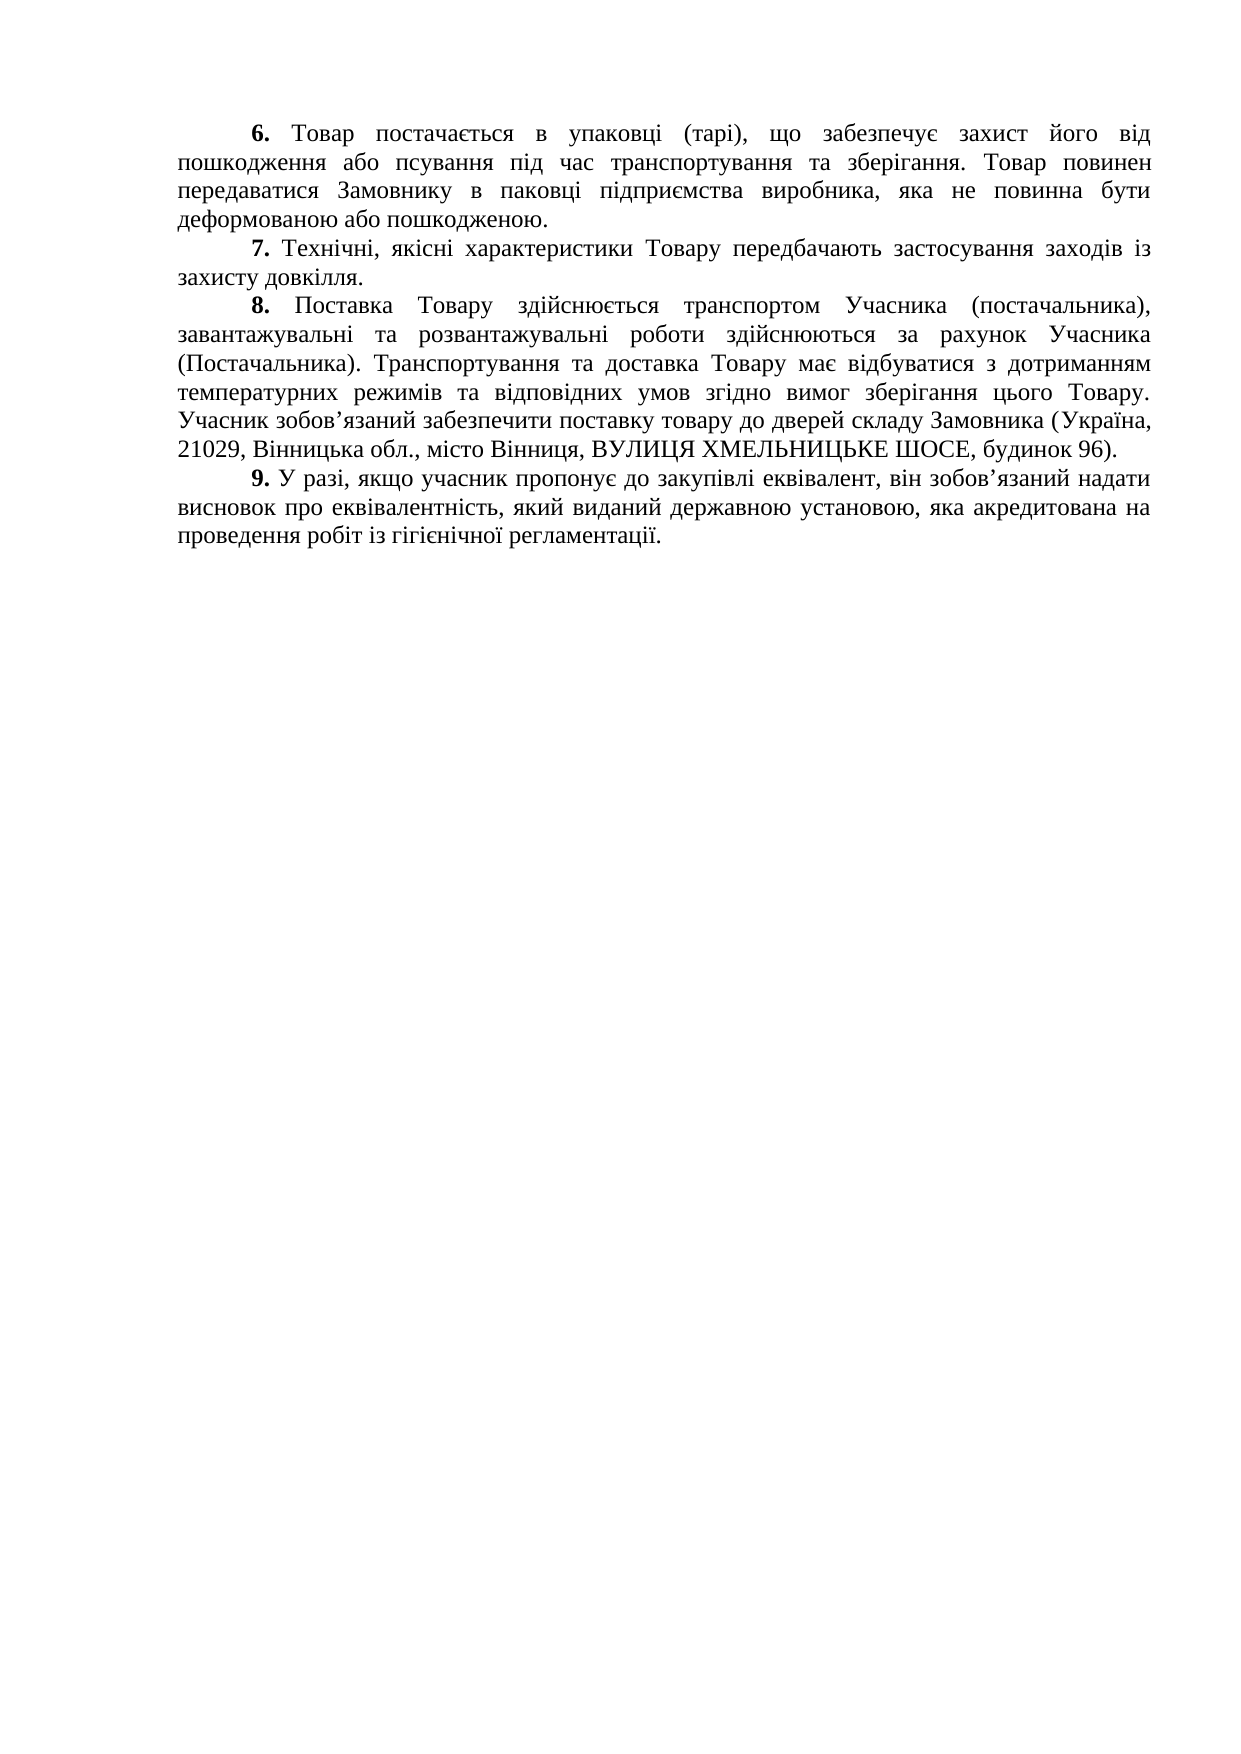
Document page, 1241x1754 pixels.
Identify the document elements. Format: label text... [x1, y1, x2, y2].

text 8. Поставка Товару здійснюється транспортом Учасника (постачальника), завантажувальні та розвантажувальні роботи здійснюються за рахунок Учасника (Постачальника). Транспортування та доставка Товару має відбуватися з дотриманням температурних режимів та відповідних умов згідно вимог зберігання цього Товару. Учасник зобов’язаний забезпечити поставку товару до дверей складу Замовника (Україна, 21029, Вінницька обл., місто Вінниця, ВУЛИЦЯ ХМЕЛЬНИЦЬКЕ ШОСЕ, будинок 96). [177, 291, 1152, 463]
text 7. Технічні, якісні характеристики Товару передбачають застосування заходів із захисту довкілля. [177, 233, 1152, 291]
text 6. Товар постачається в упаковці (тарі), що забезпечує захист його від пошкодження або псування під час транспортування та зберігання. Товар повинен передаватися Замовнику в паковці підприємства виробника, яка не повинна бути деформованою або пошкодженою. [177, 118, 1152, 233]
text 9. У разі, якщо учасник пропонує до закупівлі еквівалент, він зобов’язаний надати висновок про еквівалентність, який виданий державною установою, яка акредитована на проведення робіт із гігієнічної регламентації. [177, 463, 1152, 549]
